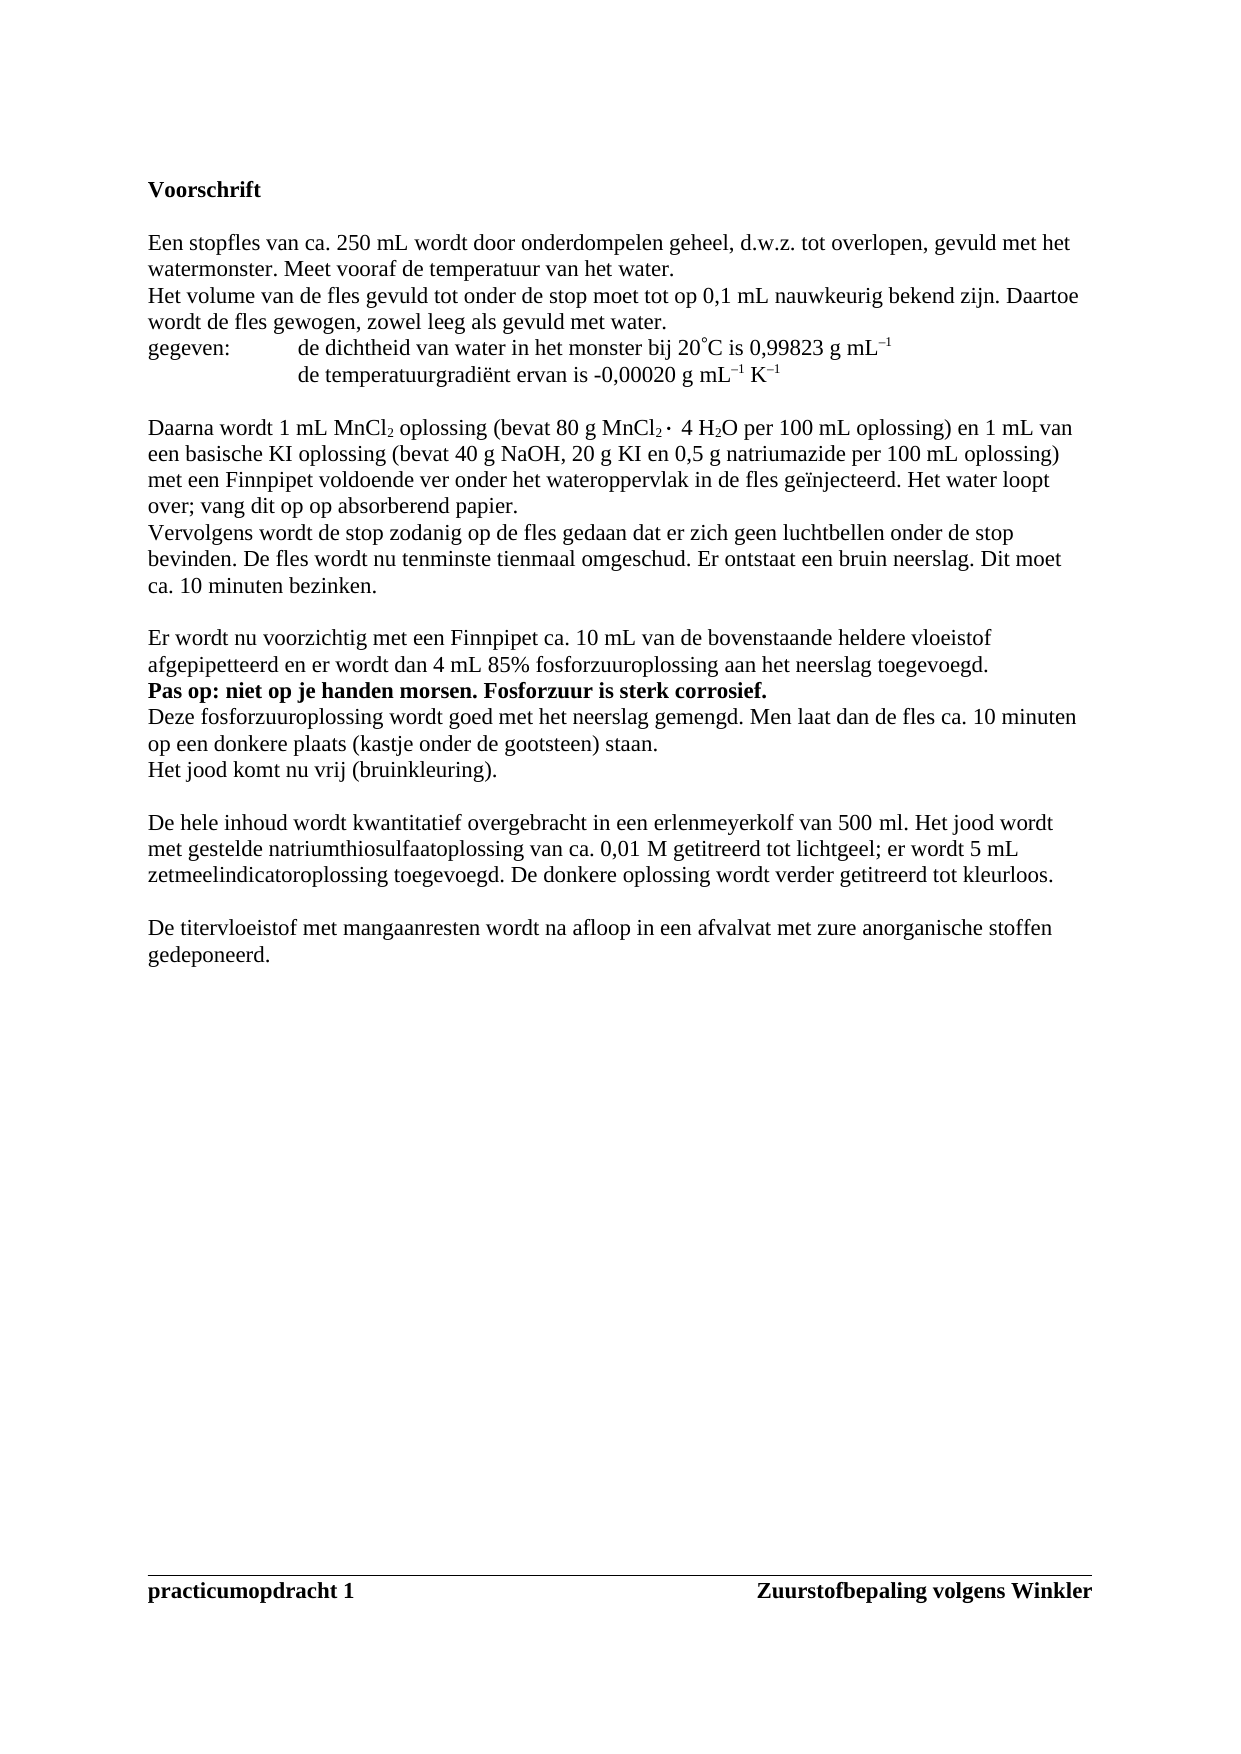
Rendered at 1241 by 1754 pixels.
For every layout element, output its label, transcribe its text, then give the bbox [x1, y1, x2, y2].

text Er wordt nu voorzichtig met een Finnpipet ca. 10 mL van de bovenstaande heldere vloeistof afgepipetteerd en er wordt dan 4 mL 85% fosforzuuroplossing aan het neerslag toegevoegd. [148, 624, 1092, 677]
text De titervloeistof met mangaanresten wordt na afloop in een afvalvat met zure anorganische stoffen gedeponeerd. [148, 914, 1092, 967]
text Vervolgens wordt de stop zodanig op de fles gedaan dat er zich geen luchtbellen onder de stop bevinden. De fles wordt nu tenminste tienmaal omgeschud. Er ontstaat een bruin neerslag. Dit moet ca. 10 minuten bezinken. [148, 519, 1092, 598]
text Pas op: niet op je handen morsen. Fosforzuur is sterk corrosief. [148, 677, 1092, 703]
text Een stopfles van ca. 250 mL wordt door onderdompelen geheel, d.w.z. tot overlopen, gevuld met het watermonster. Meet vooraf de temperatuur van het water. [148, 229, 1092, 282]
text Deze fosforzuuroplossing wordt goed met het neerslag gemengd. Men laat dan de fles ca. 10 minuten op een donkere plaats (kastje onder de gootsteen) staan. [148, 703, 1092, 756]
text Voorschrift [148, 176, 1092, 203]
text de temperatuurgradiënt ervan is -0,00020 g mL–1 K–1 [148, 361, 1092, 387]
text Het jood komt nu vrij (bruinkleuring). [148, 756, 1092, 782]
text Het volume van de fles gevuld tot onder de stop moet tot op 0,1 mL nauwkeurig bekend zijn. Daartoe wordt de fles gewogen, zowel leeg als gevuld met water. [148, 282, 1092, 334]
text gegeven: de dichtheid van water in het monster bij 20C is 0,99823 g mL–1 [148, 334, 1092, 361]
text De hele inhoud wordt kwantitatief overgebracht in een erlenmeyerkolf van 500 ml. Het jood wordt met gestelde natriumthiosulfaatoplossing van ca. 0,01 M getitreerd tot lichtgeel; er wordt 5 mL zetmeelindicatoroplossing toegevoegd. De donkere oplossing wordt verder getitreerd tot kleurloos. [148, 809, 1092, 888]
text Daarna wordt 1 mL MnCl2 oplossing (bevat MnCl2 4 H2O per 100 mL oplossing) en 1 mL van een basische KI oplossing (bevat NaOH, KI en natriumazide per 100 mL oplossing) met een Finnpipet voldoende ver onder het wateroppervlak in de fles geïnjecteerd. Het water loopt over; vang dit op op absorberend papier. [148, 413, 1092, 519]
